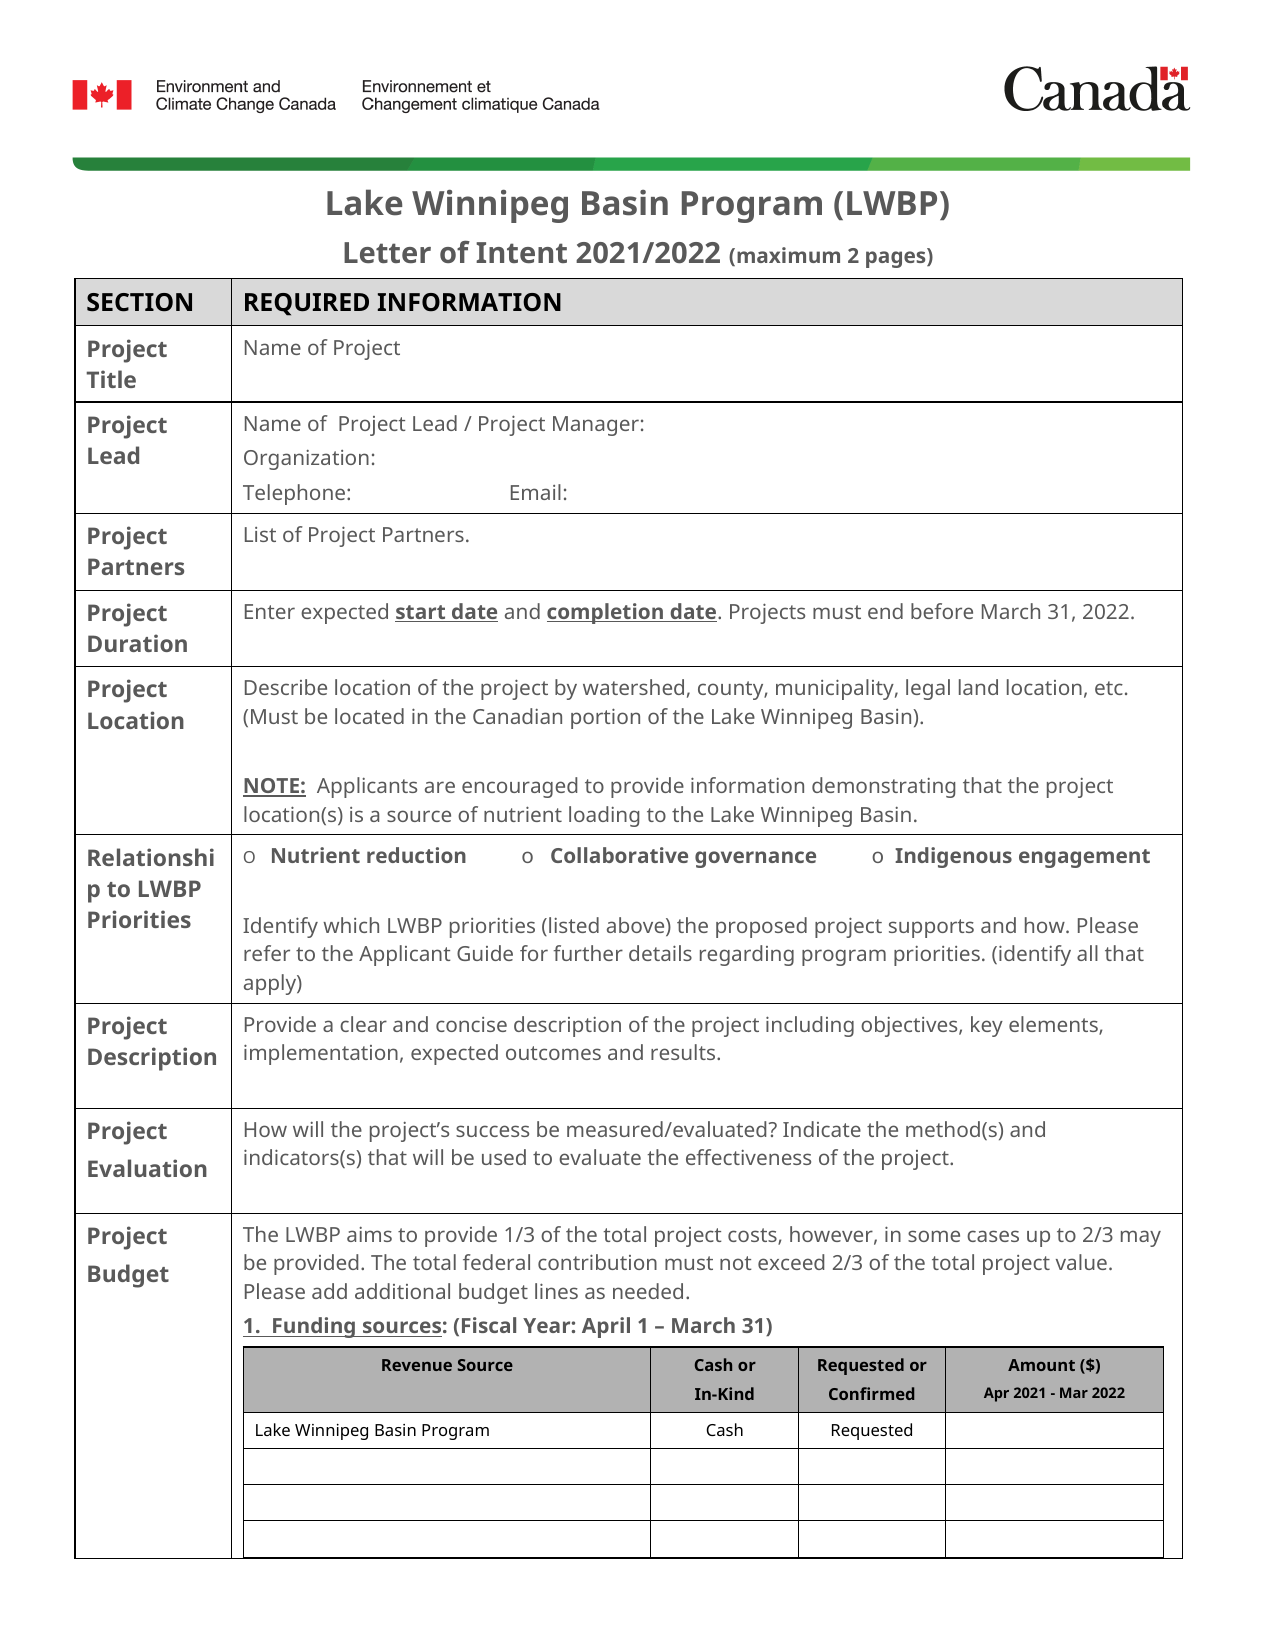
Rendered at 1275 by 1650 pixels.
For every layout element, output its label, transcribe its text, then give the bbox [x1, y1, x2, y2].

table_cell Name of Project [232, 326, 1182, 401]
table_cell Provide a clear and concise description of the project including objectives, key elements, implementation, expected outcomes and results. [232, 1004, 1182, 1108]
table_cell Project Duration [76, 591, 231, 666]
table_cell O Nutrient reduction o Collaborative governance o Indigenous engagement Identify which LWBP priorities (listed above) the proposed project supports and how. Please refer to the Applicant Guide for further details regarding program priorities. (identify all that apply) [232, 835, 1182, 1003]
table_cell Project Partners [76, 514, 231, 589]
table_cell Project Lead [76, 403, 231, 513]
table_cell Describe location of the project by watershed, county, municipality, legal land location, etc. (Must be located in the Canadian portion of the Lake Winnipeg Basin). NOTE: Applicants are encouraged to provide information demonstrating that the project location(s) is a source of nutrient loading to the Lake Winnipeg Basin. [232, 667, 1182, 834]
table_cell Project Evaluation [76, 1109, 231, 1213]
text Letter of Intent 2021/2022 (maximum 2 pages) [75, 232, 1200, 272]
text Lake Winnipeg Basin Program (LWBP) [75, 180, 1200, 226]
table_cell Name of Project Lead / Project Manager: Organization: Telephone: Email: [232, 403, 1182, 513]
table_cell Project Description [76, 1004, 231, 1108]
table_cell Project Title [76, 326, 231, 401]
table_header SECTION [76, 279, 231, 325]
picture [0, 0, 1275, 1650]
table_cell Enter expected start date and completion date. Projects must end before March 31, 2022. [232, 591, 1182, 666]
table_cell List of Project Partners. [232, 514, 1182, 589]
table_cell How will the project’s success be measured/evaluated? Indicate the method(s) and indicators(s) that will be used to evaluate the effectiveness of the project. [232, 1109, 1182, 1213]
table_cell Project Budget [76, 1214, 231, 1558]
table_header REQUIRED INFORMATION [232, 279, 1182, 325]
table_cell Relationship to LWBP Priorities [76, 835, 231, 1003]
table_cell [232, 1214, 1182, 1558]
table_cell Project Location [76, 667, 231, 834]
